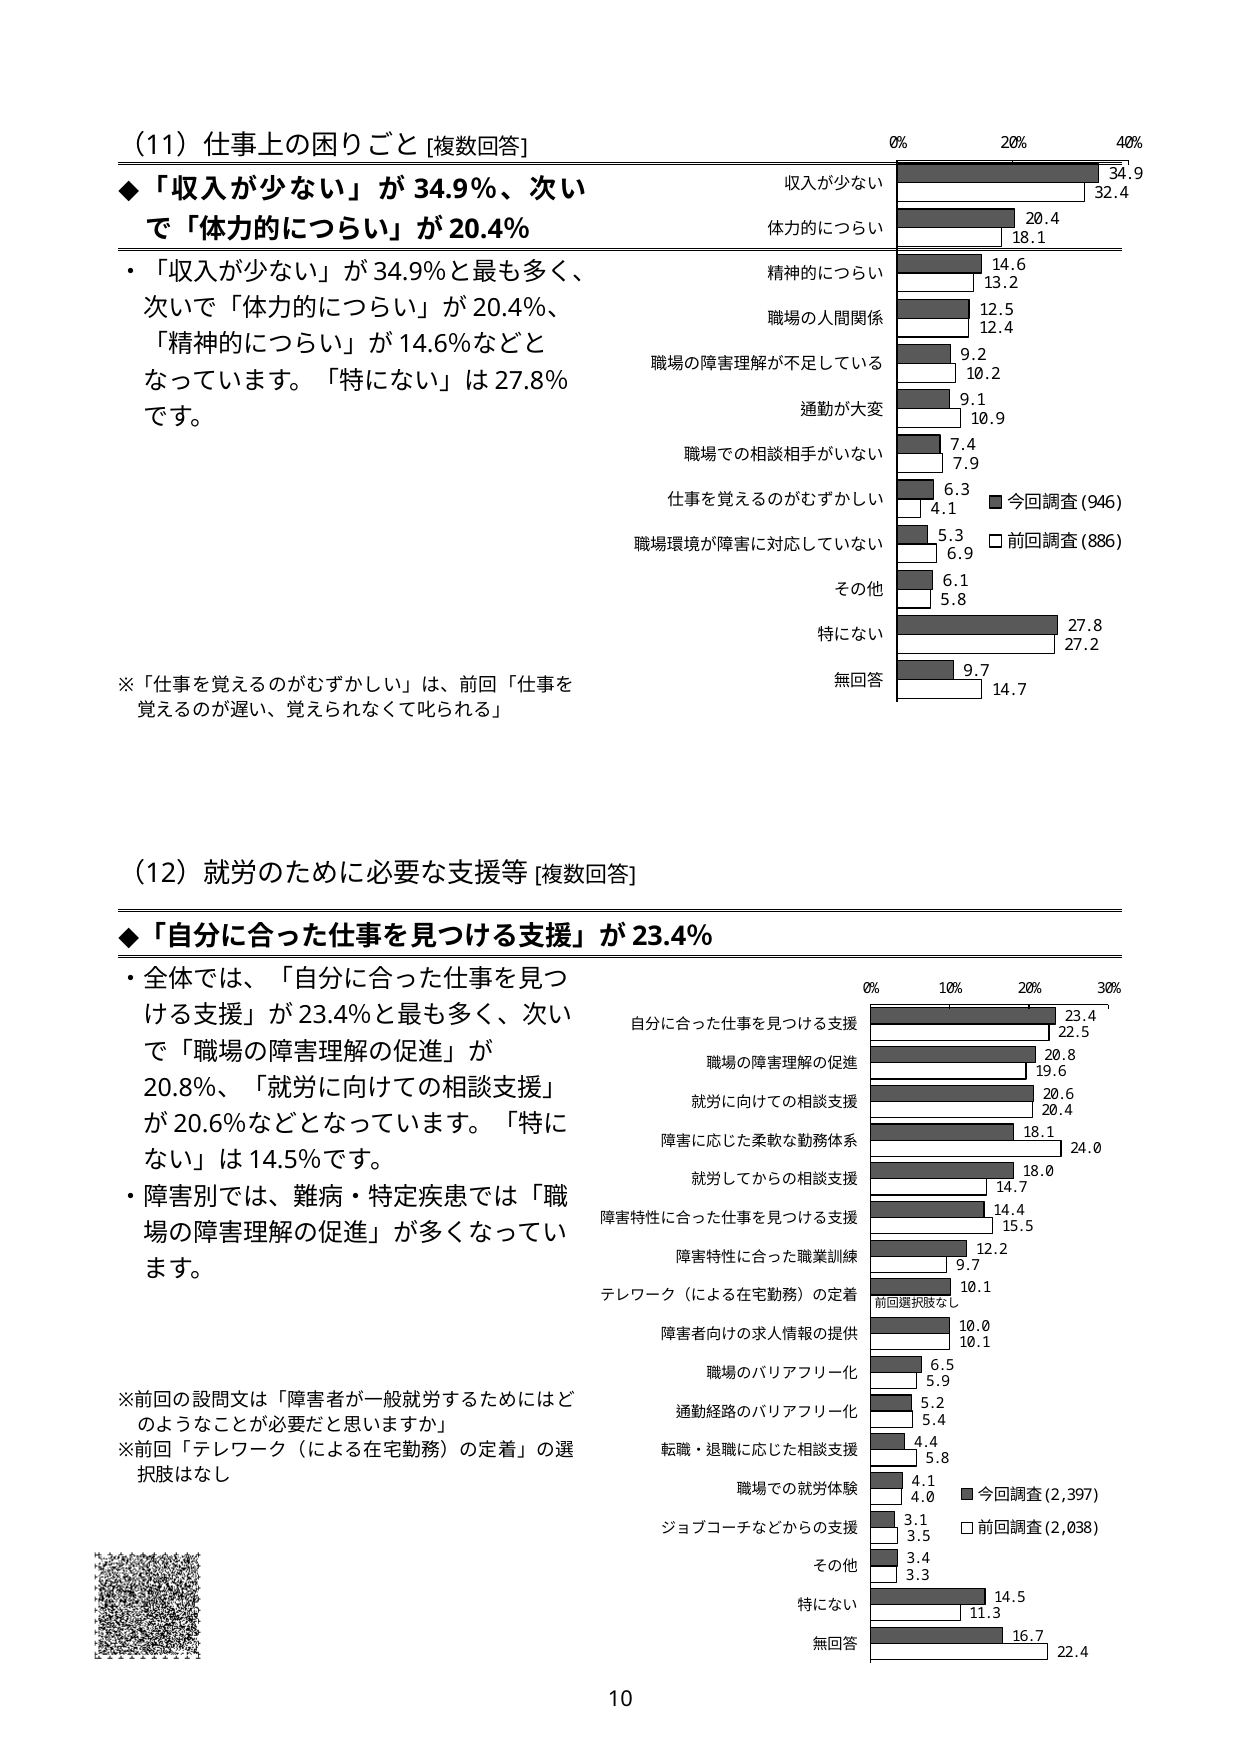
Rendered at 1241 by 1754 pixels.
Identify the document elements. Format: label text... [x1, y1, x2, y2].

text （11）仕事上の困りごと [複数回答] [118, 123, 1122, 162]
title ◆「収入が少ない」が34.9％、次いで「体力的につらい」が20.4％ [898, 165, 1122, 248]
text ・「収入が少ない」が34.9％と最も多く、次いで「体力的につらい」が20.4％、「精神的につらい」が14.6％などとなっています。「特にない」は27.8％です。 [118, 251, 575, 433]
text ・全体では、「自分に合った仕事を見つける支援」が23.4％と最も多く、次いで「職場の障害理解の促進」が20.8％、「就労に向けての相談支援」が20.6％などとなっています。「特にない」は14.5％です。 [118, 958, 575, 1176]
text ※前回の設問文は「障害者が一般就労するためにはどのようなことが必要だと思いますか」 [118, 1387, 575, 1437]
picture [94, 1552, 201, 1659]
title ◆「自分に合った仕事を見つける支援」が23.4％ [118, 912, 1122, 955]
text ・障害別では、難病・特定疾患では「職場の障害理解の促進」が多くなっています。 [118, 1176, 575, 1285]
text ※前回「テレワーク（による在宅勤務）の定着」の選択肢はなし [118, 1437, 575, 1487]
text （12）就労のために必要な支援等 [複数回答] [118, 834, 1122, 909]
title ◆「収入が少ない」が34.9％、次いで「体力的につらい」が20.4％ [118, 165, 896, 248]
text ※「仕事を覚えるのがむずかしい」は、前回「仕事を覚えるのが遅い、覚えられなくて叱られる」 [118, 671, 575, 721]
